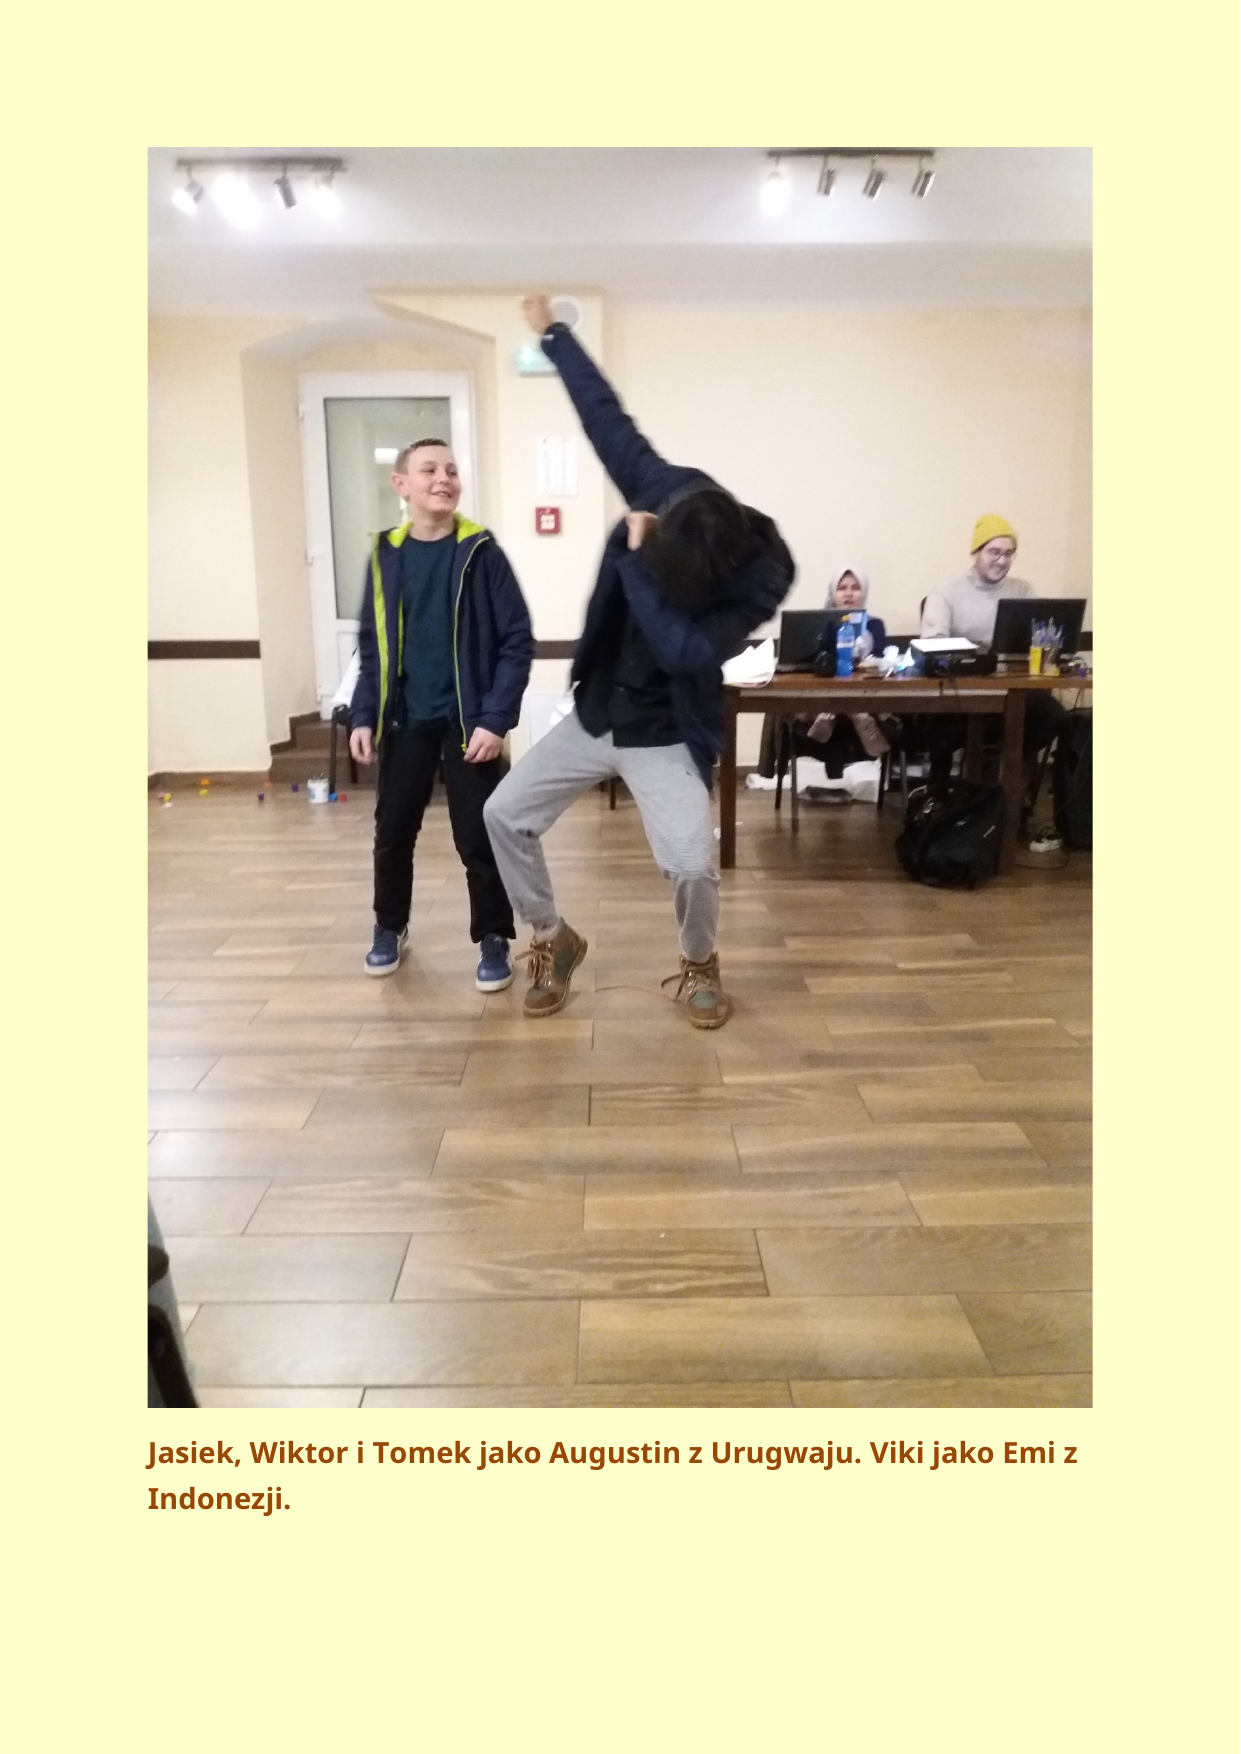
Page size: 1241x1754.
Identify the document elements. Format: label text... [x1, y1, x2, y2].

text Jasiek, Wiktor i Tomek jako Augustin z Urugwaju. Viki jako Emi z Indonezji. [148, 1433, 1093, 1518]
picture [147, 147, 1093, 1408]
